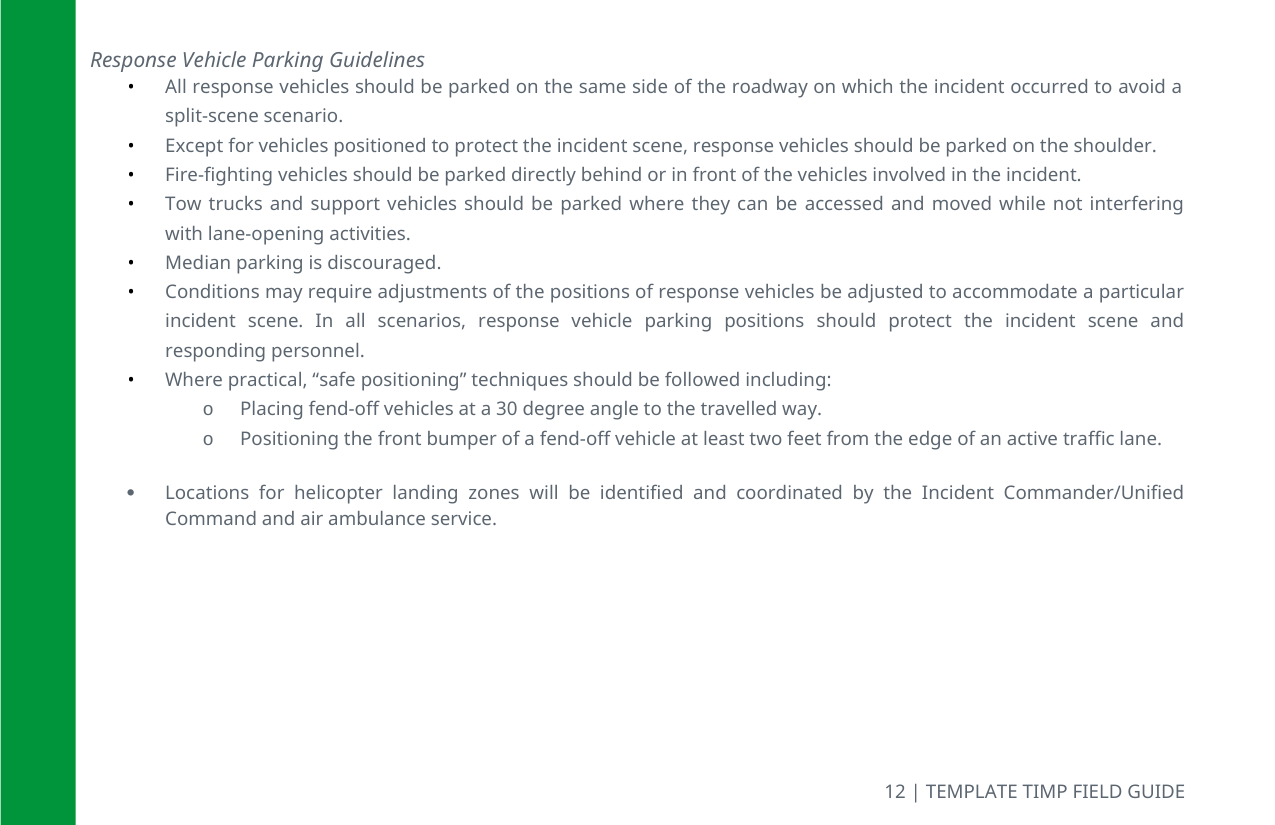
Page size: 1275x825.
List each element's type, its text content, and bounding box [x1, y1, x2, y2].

list Positioning the front bumper of a fend-off vehicle at least two feet from the edge of an active traffic lane. [202, 425, 1185, 451]
list Conditions may require adjustments of the positions of response vehicles be adjusted to accommodate a particular incident scene. In all scenarios, response vehicle parking positions should protect the incident scene and responding personnel. [127, 278, 1185, 362]
list Where practical, “safe positioning” techniques should be followed including: [127, 366, 1185, 392]
list Tow trucks and support vehicles should be parked where they can be accessed and moved while not interfering with lane-opening activities. [127, 191, 1185, 245]
list Median parking is discouraged. [127, 249, 1185, 274]
subtitle Response Vehicle Parking Guidelines [90, 45, 1185, 73]
list All response vehicles should be parked on the same side of the roadway on which the incident occurred to avoid a split-scene scenario. [127, 73, 1185, 128]
list Fire-fighting vehicles should be parked directly behind or in front of the vehicles involved in the incident. [127, 161, 1185, 187]
list Locations for helicopter landing zones will be identified and coordinated by the Incident Commander/Unified Command and air ambulance service. [127, 479, 1185, 531]
list Except for vehicles positioned to protect the incident scene, response vehicles should be parked on the shoulder. [127, 132, 1185, 157]
list Placing fend-off vehicles at a 30 degree angle to the travelled way. [202, 395, 1185, 421]
